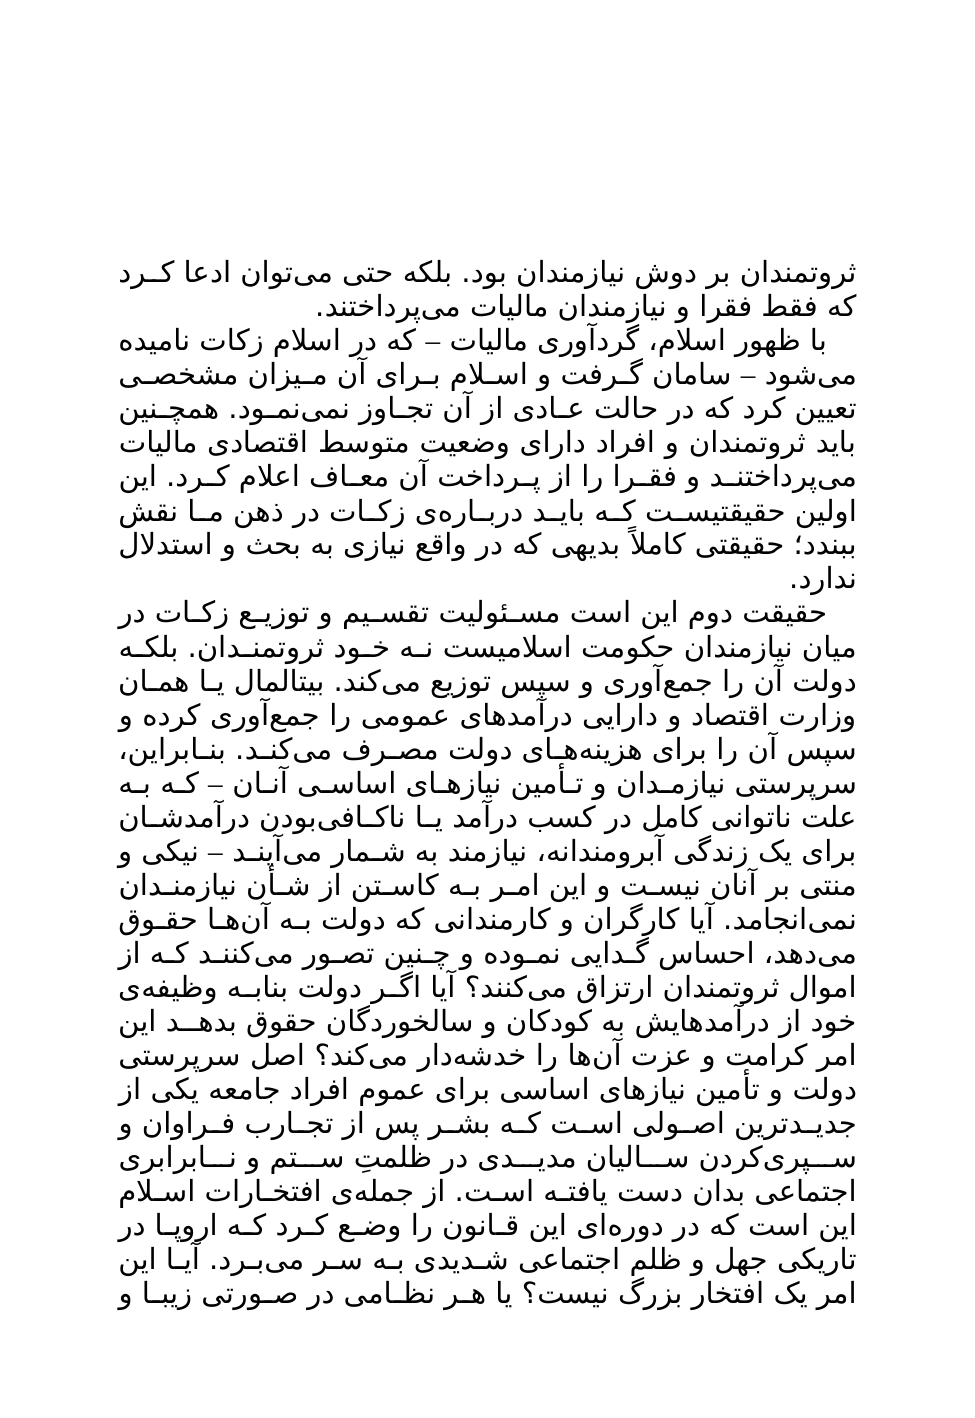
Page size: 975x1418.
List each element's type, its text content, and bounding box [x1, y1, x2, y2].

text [118, 596, 857, 1310]
text با ظهور اسلام، گردآوری مالیات – که در اسلام زکات نامیده می‌شود – سامان گرفت و اسلام برای آن میزان مشخصی تعیین کرد که در حالت عادی از آن تجاوز نمی‌نمود. هم‎چنین باید ثروتمندان و افراد دارای وضعیت متوسط اقتصادی مالیات می‌پرداختند و فقرا را از پرداخت آن معاف اعلام کرد. این اولین حقیقتی‎ست که باید درباره‌ی زکات در ذهن ما نقش ببندد؛ حقیقتی کاملاً بدیهی که در واقع نیازی به بحث و استدلال ندارد. [118, 323, 857, 596]
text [118, 256, 857, 323]
